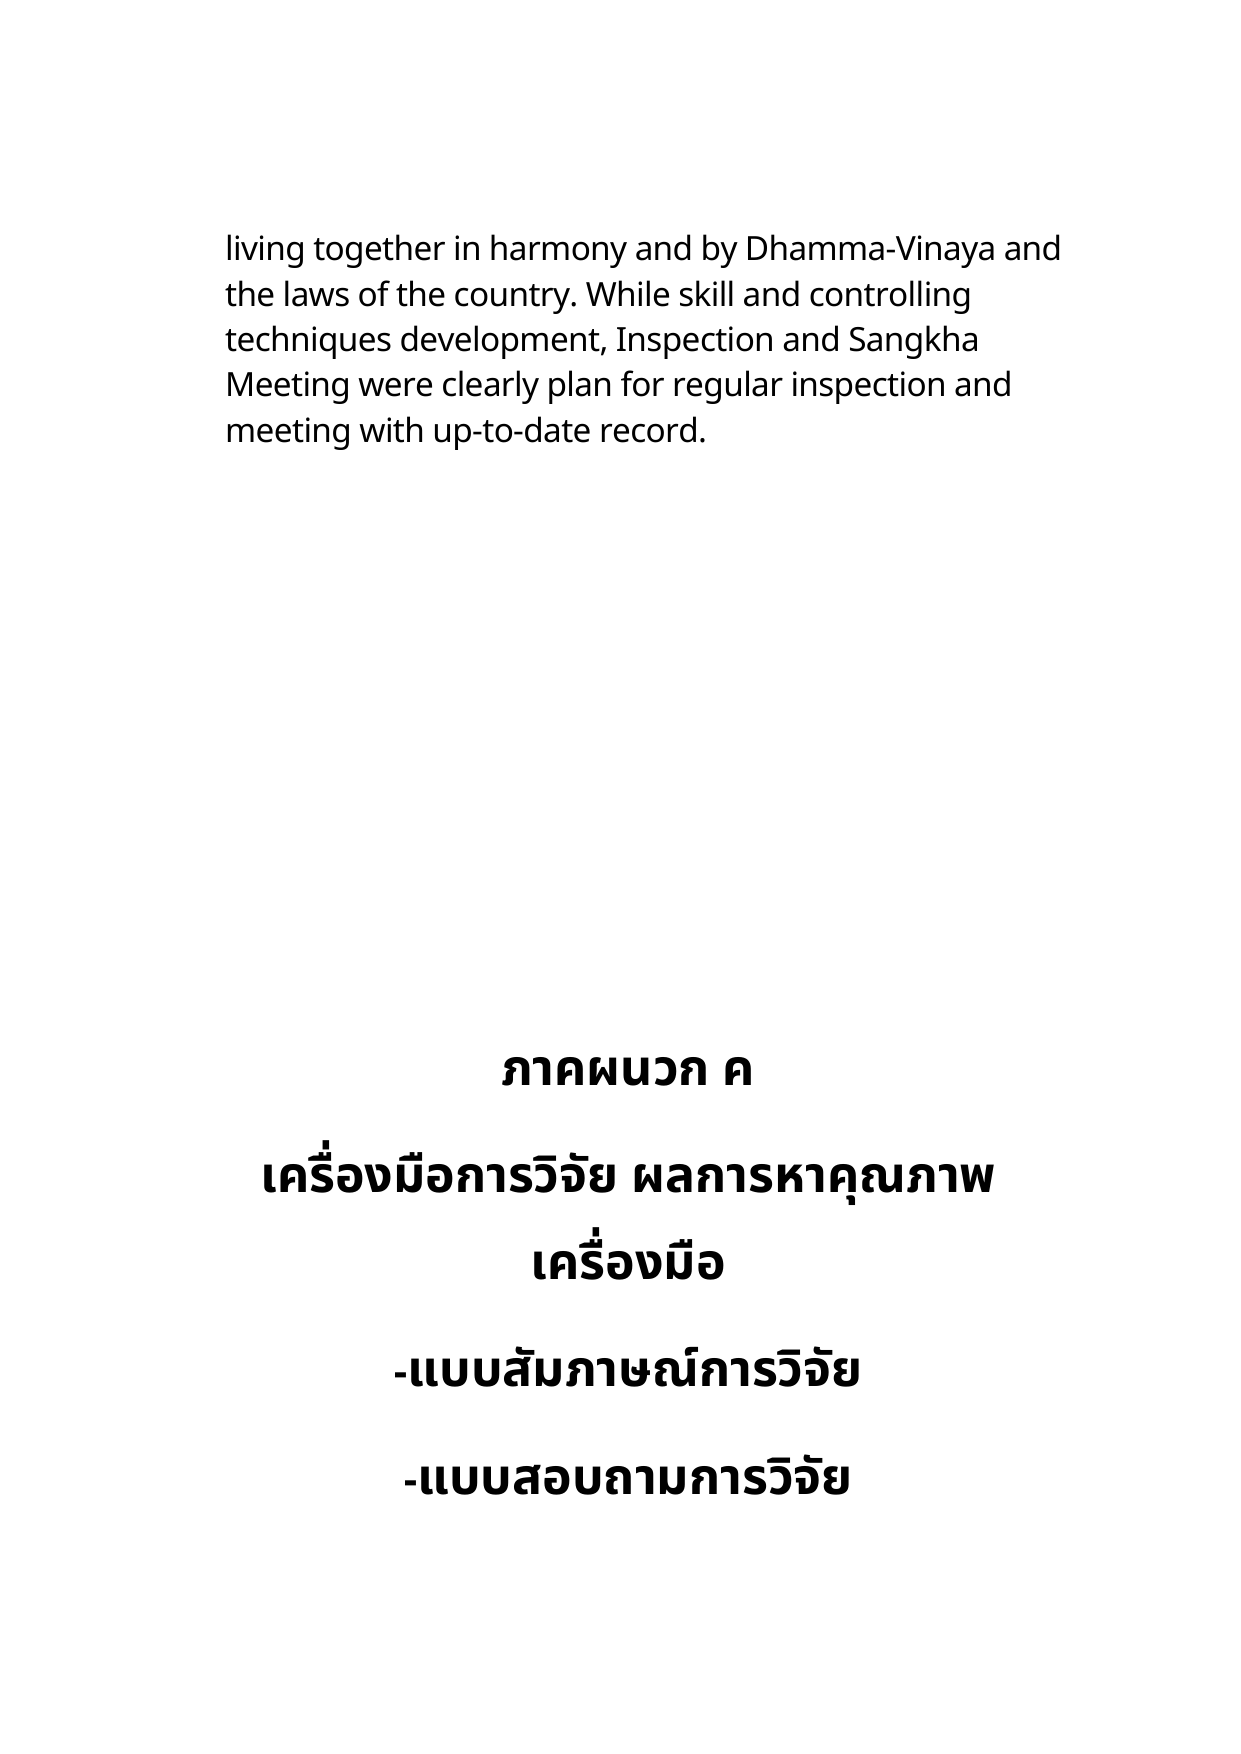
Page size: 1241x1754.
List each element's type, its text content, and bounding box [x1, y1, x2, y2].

text เครื่องมือการวิจัย ผลการหาคุณภาพเครื่องมือ [225, 1139, 1031, 1302]
text ภาคผนวก ค [225, 1032, 1031, 1107]
text -แบบสัมภาษณ์การวิจัย [225, 1334, 1031, 1409]
text -แบบสอบถามการวิจัย [225, 1441, 1031, 1517]
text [225, 225, 1090, 452]
